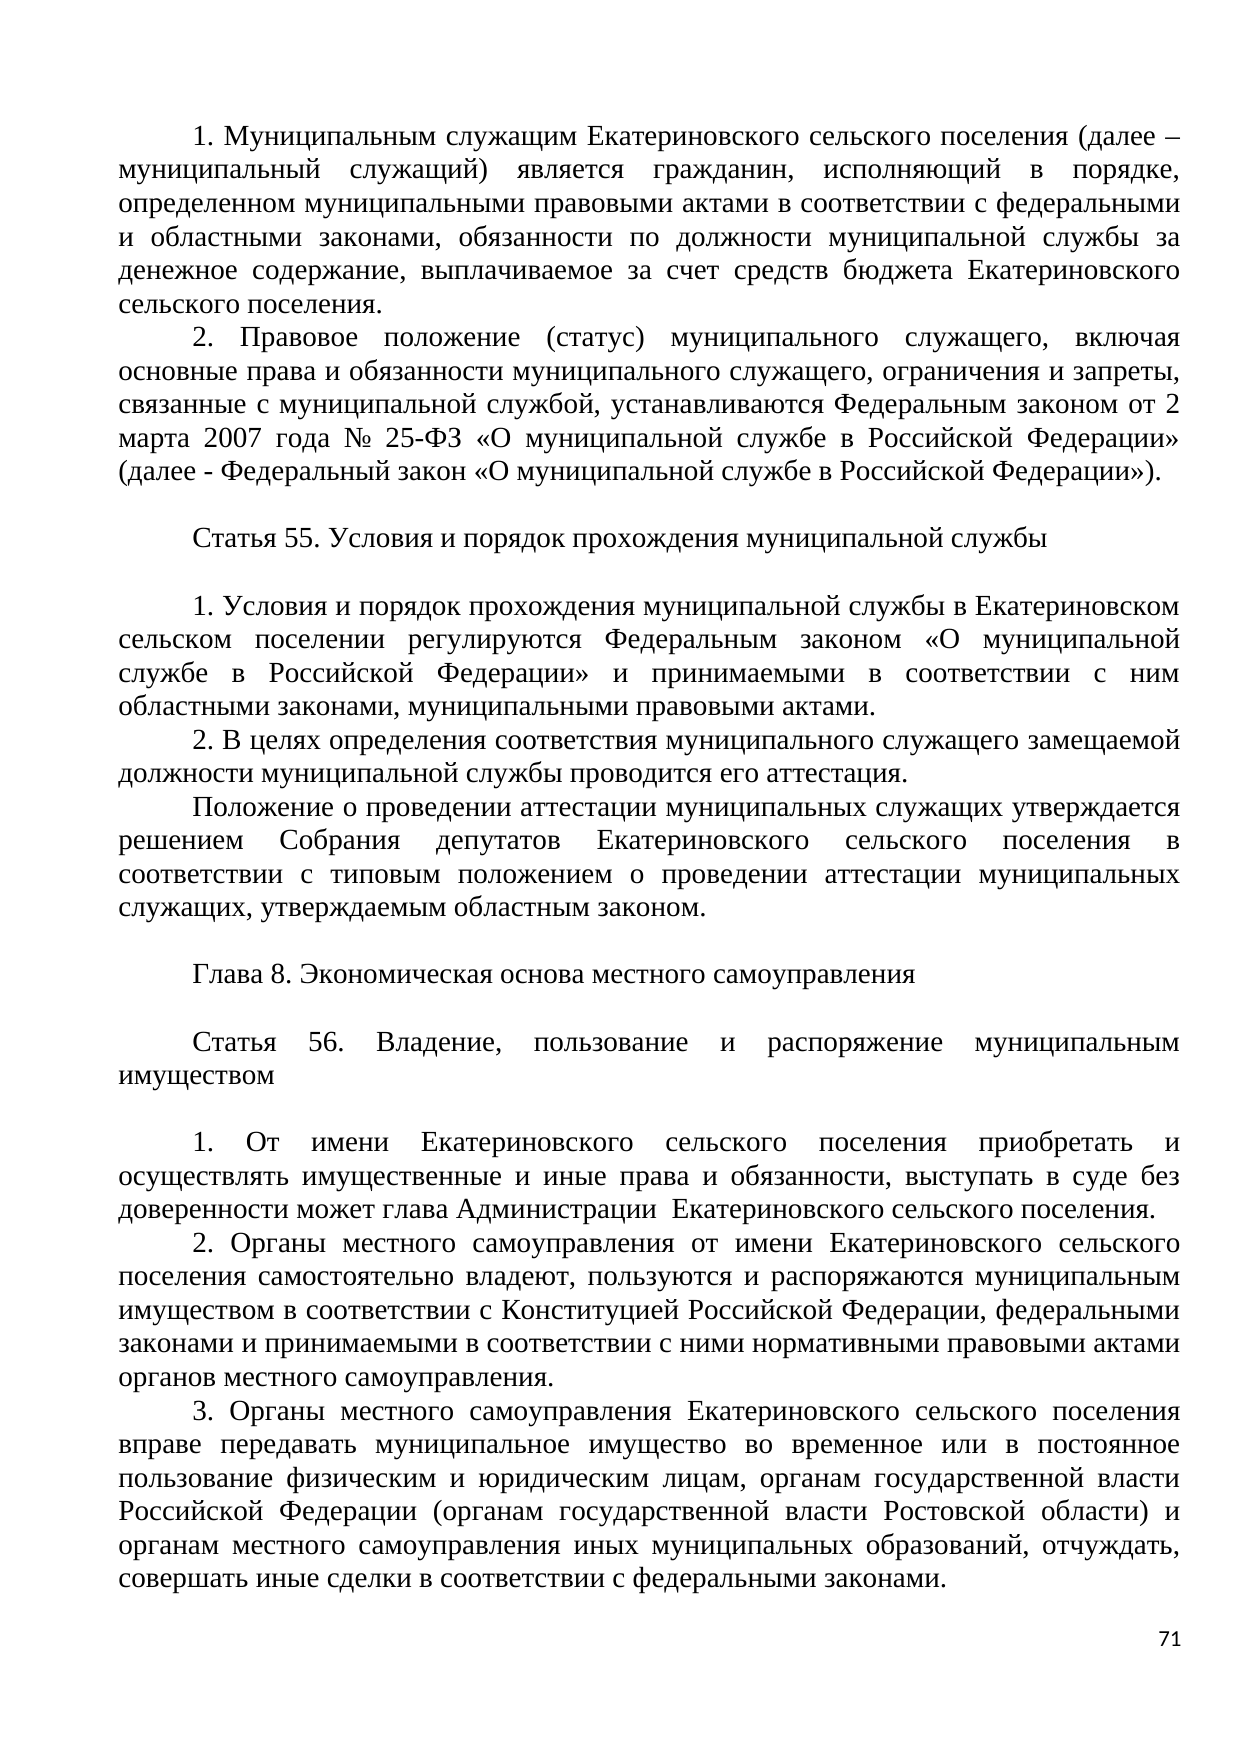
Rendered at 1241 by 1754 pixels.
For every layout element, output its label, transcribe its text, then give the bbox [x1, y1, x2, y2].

text 1. Муниципальным служащим Екатериновского сельского поселения (далее – муниципальный служащий) является гражданин, исполняющий в порядке, определенном муниципальными правовыми актами в соответствии с федеральными и областными законами, обязанности по должности муниципальной службы за денежное содержание, выплачиваемое за счет средств бюджета Екатериновского сельского поселения. [118, 118, 1181, 319]
text Глава 8. Экономическая основа местного самоуправления [118, 957, 1181, 990]
text Статья 55. Условия и порядок прохождения муниципальной службы [118, 521, 1181, 554]
text Положение о проведении аттестации муниципальных служащих утверждается решением Собрания депутатов Екатериновского сельского поселения в соответствии с типовым положением о проведении аттестации муниципальных служащих, утверждаемым областным законом. [118, 789, 1181, 923]
text 2. В целях определения соответствия муниципального служащего замещаемой должности муниципальной службы проводится его аттестация. [118, 722, 1181, 789]
text 1. От имени Екатериновского сельского поселения приобретать и осуществлять имущественные и иные права и обязанности, выступать в суде без доверенности может глава Администрации Екатериновского сельского поселения. [118, 1124, 1181, 1225]
text 2. Правовое положение (статус) муниципального служащего, включая основные права и обязанности муниципального служащего, ограничения и запреты, связанные с муниципальной службой, устанавливаются Федеральным законом от 2 марта 2007 года № 25-ФЗ «О муниципальной службе в Российской Федерации» (далее - Федеральный закон «О муниципальной службе в Российской Федерации»). [118, 319, 1181, 487]
text 3. Органы местного самоуправления Екатериновского сельского поселения вправе передавать муниципальное имущество во временное или в постоянное пользование физическим и юридическим лицам, органам государственной власти Российской Федерации (органам государственной власти Ростовской области) и органам местного самоуправления иных муниципальных образований, отчуждать, совершать иные сделки в соответствии с федеральными законами. [118, 1393, 1181, 1594]
text 1. Условия и порядок прохождения муниципальной службы в Екатериновском сельском поселении регулируются Федеральным законом «О муниципальной службе в Российской Федерации» и принимаемыми в соответствии с ним областными законами, муниципальными правовыми актами. [118, 588, 1181, 722]
text 2. Органы местного самоуправления от имени Екатериновского сельского поселения самостоятельно владеют, пользуются и распоряжаются муниципальным имуществом в соответствии с Конституцией Российской Федерации, федеральными законами и принимаемыми в соответствии с ними нормативными правовыми актами органов местного самоуправления. [118, 1225, 1181, 1393]
text Статья 56. Владение, пользование и распоряжение муниципальным имуществом [118, 1024, 1181, 1091]
